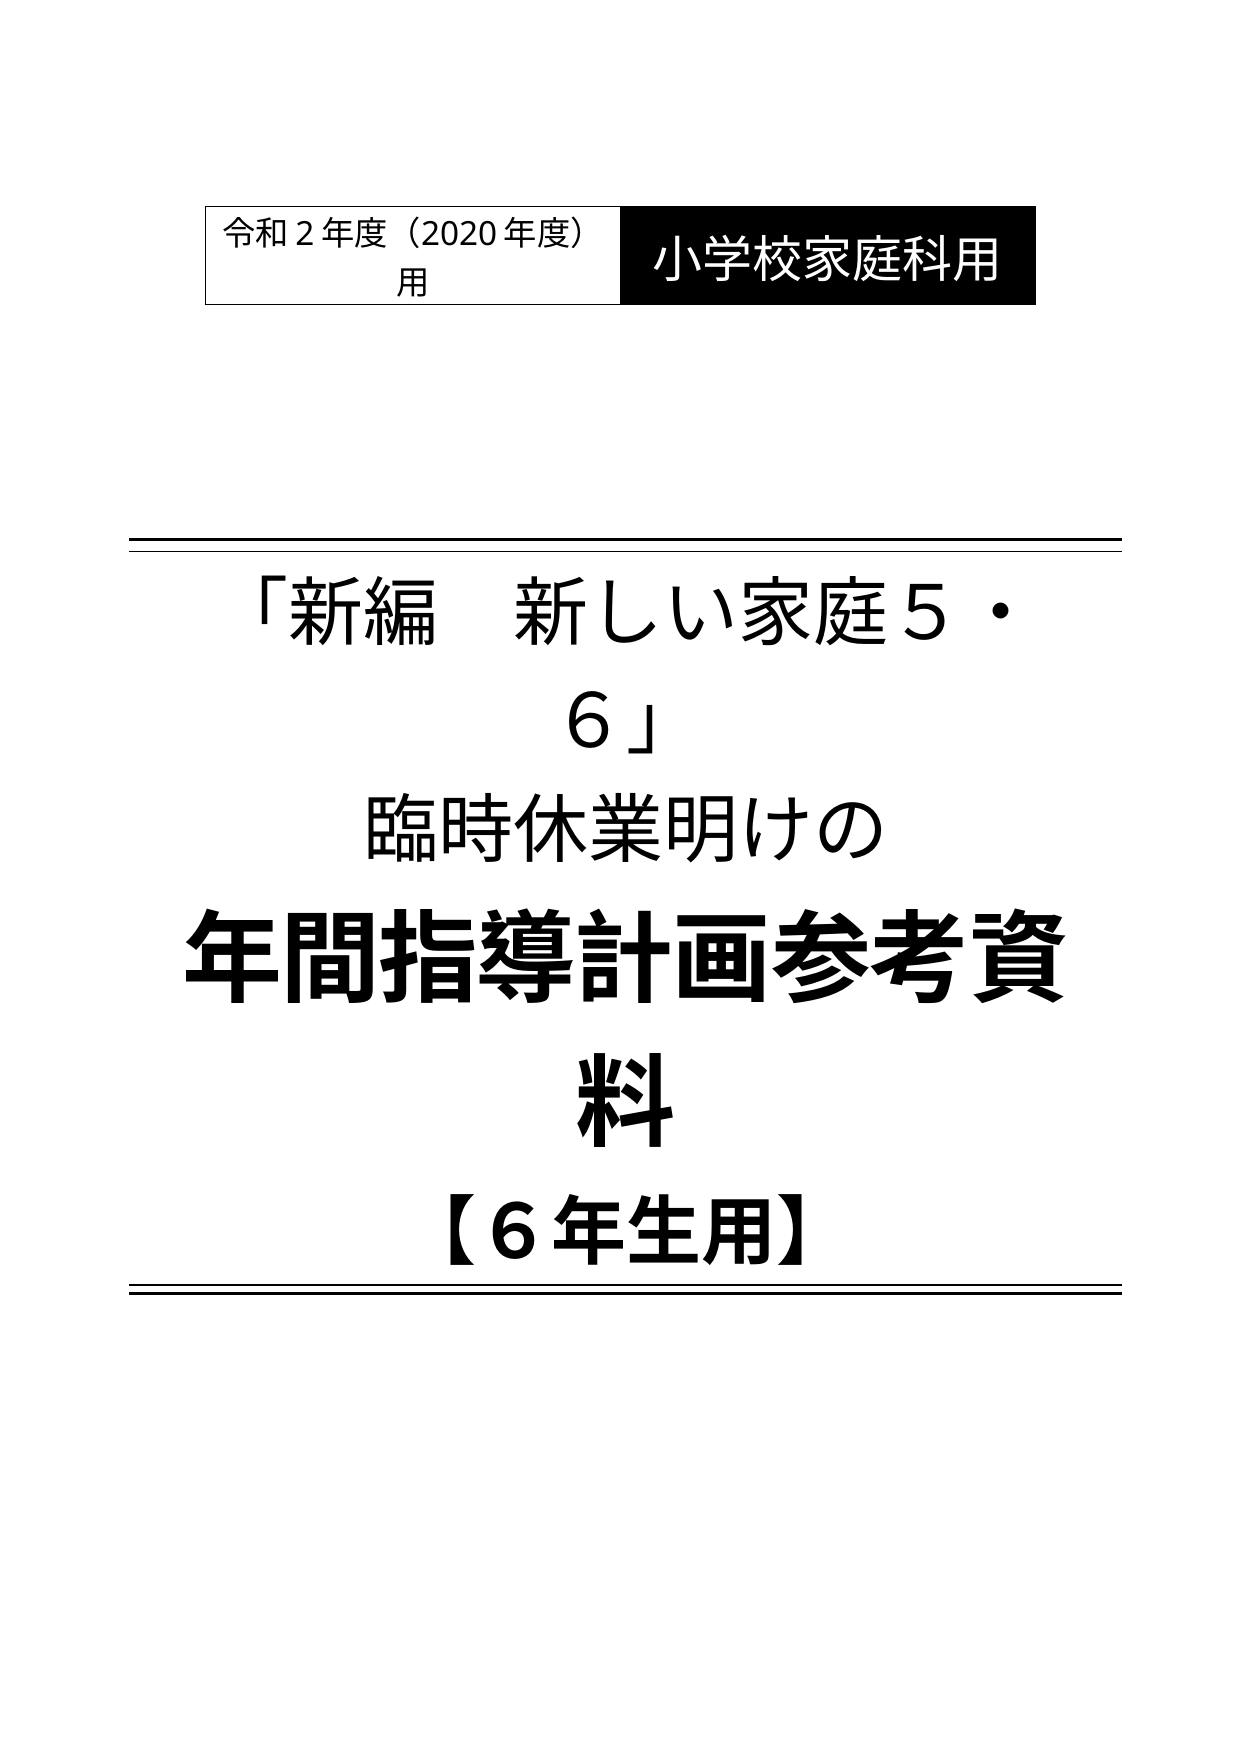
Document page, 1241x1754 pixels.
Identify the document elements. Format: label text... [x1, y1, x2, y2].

table_header 令和2年度（2020年度）用 [206, 207, 620, 304]
table_header 「新編 新しい家庭５・６」 臨時休業明けの 年間指導計画参考資料 【６年生用】 [129, 552, 1122, 1284]
table_header 小学校家庭科用 [621, 207, 1034, 304]
